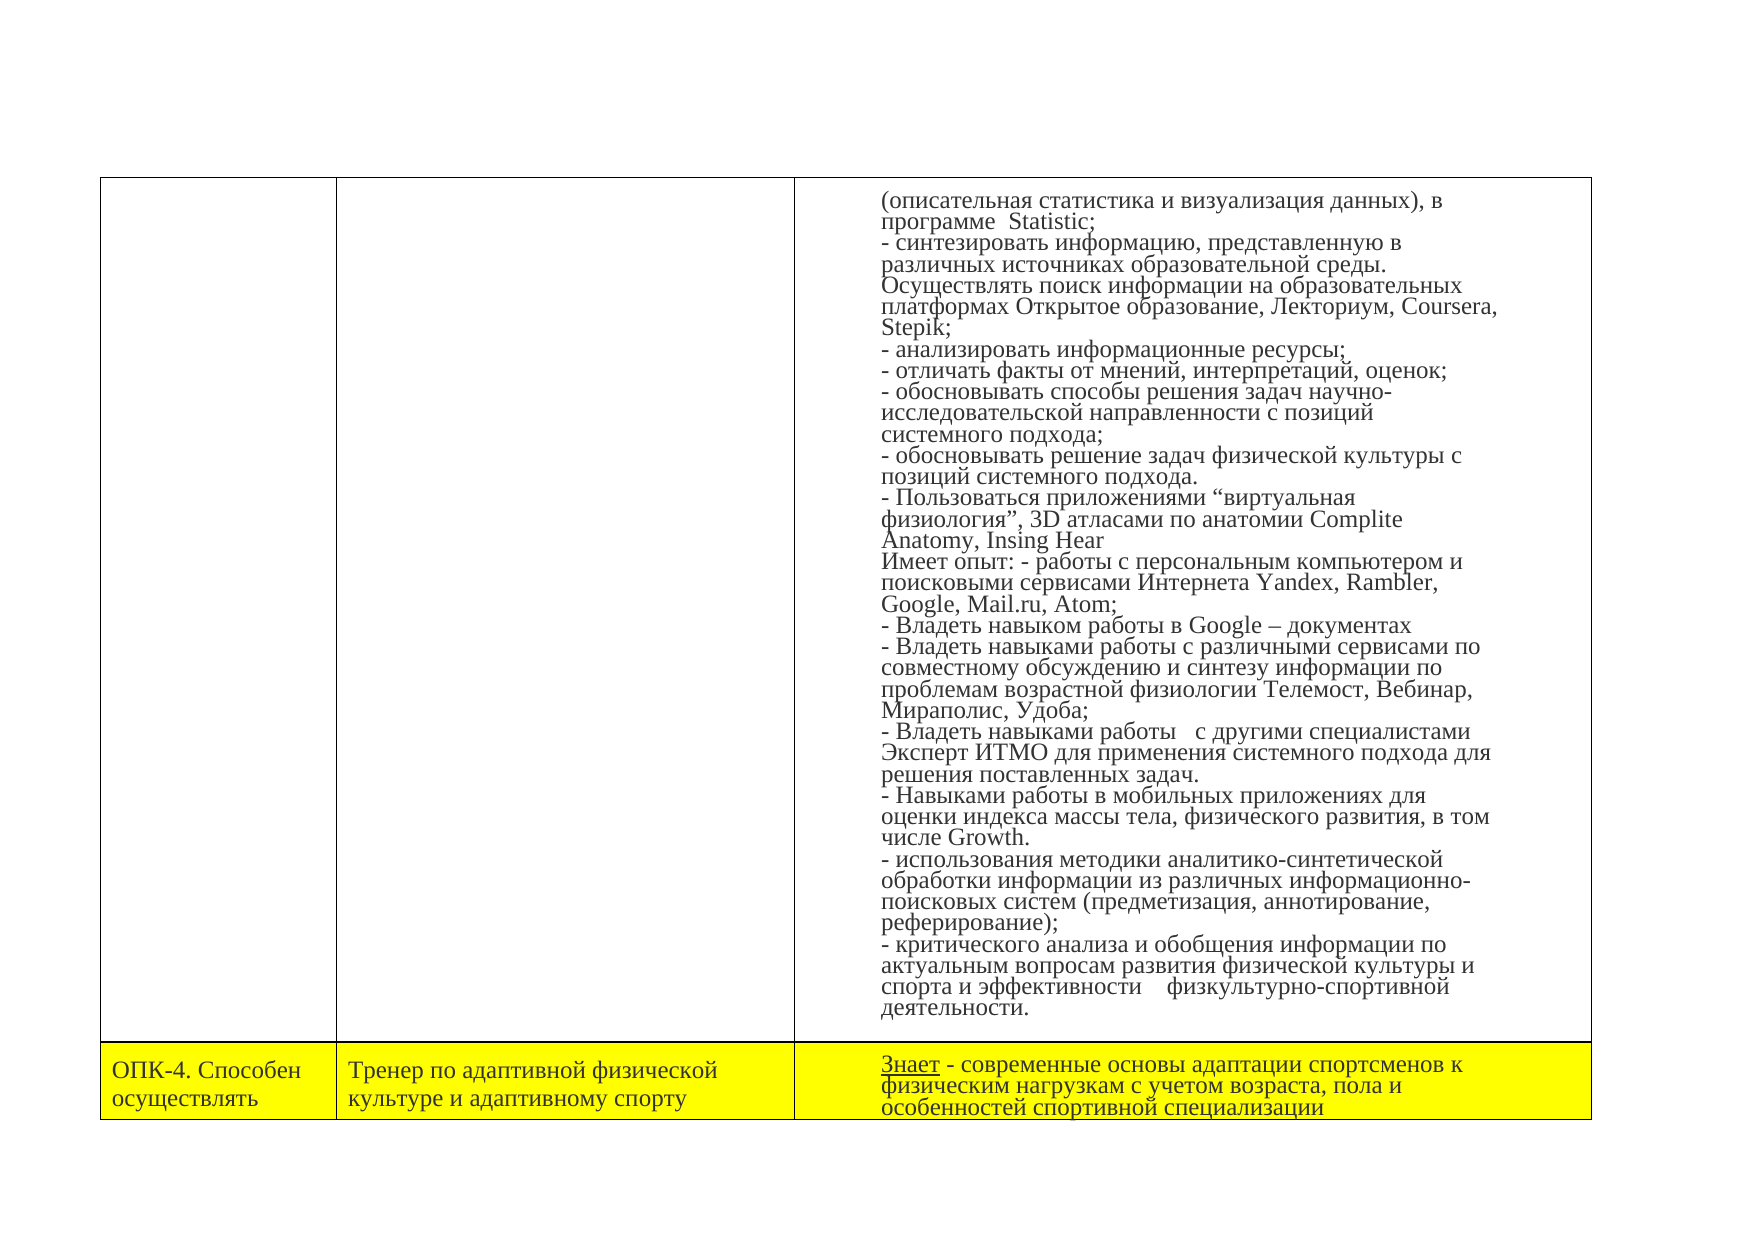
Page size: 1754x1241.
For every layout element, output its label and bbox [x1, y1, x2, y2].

table_cell [795, 178, 1591, 1041]
table_cell [795, 1043, 1591, 1119]
table_cell [101, 178, 336, 1041]
table_cell [337, 178, 794, 1041]
table_cell [101, 1043, 336, 1119]
table_cell [337, 1043, 794, 1119]
